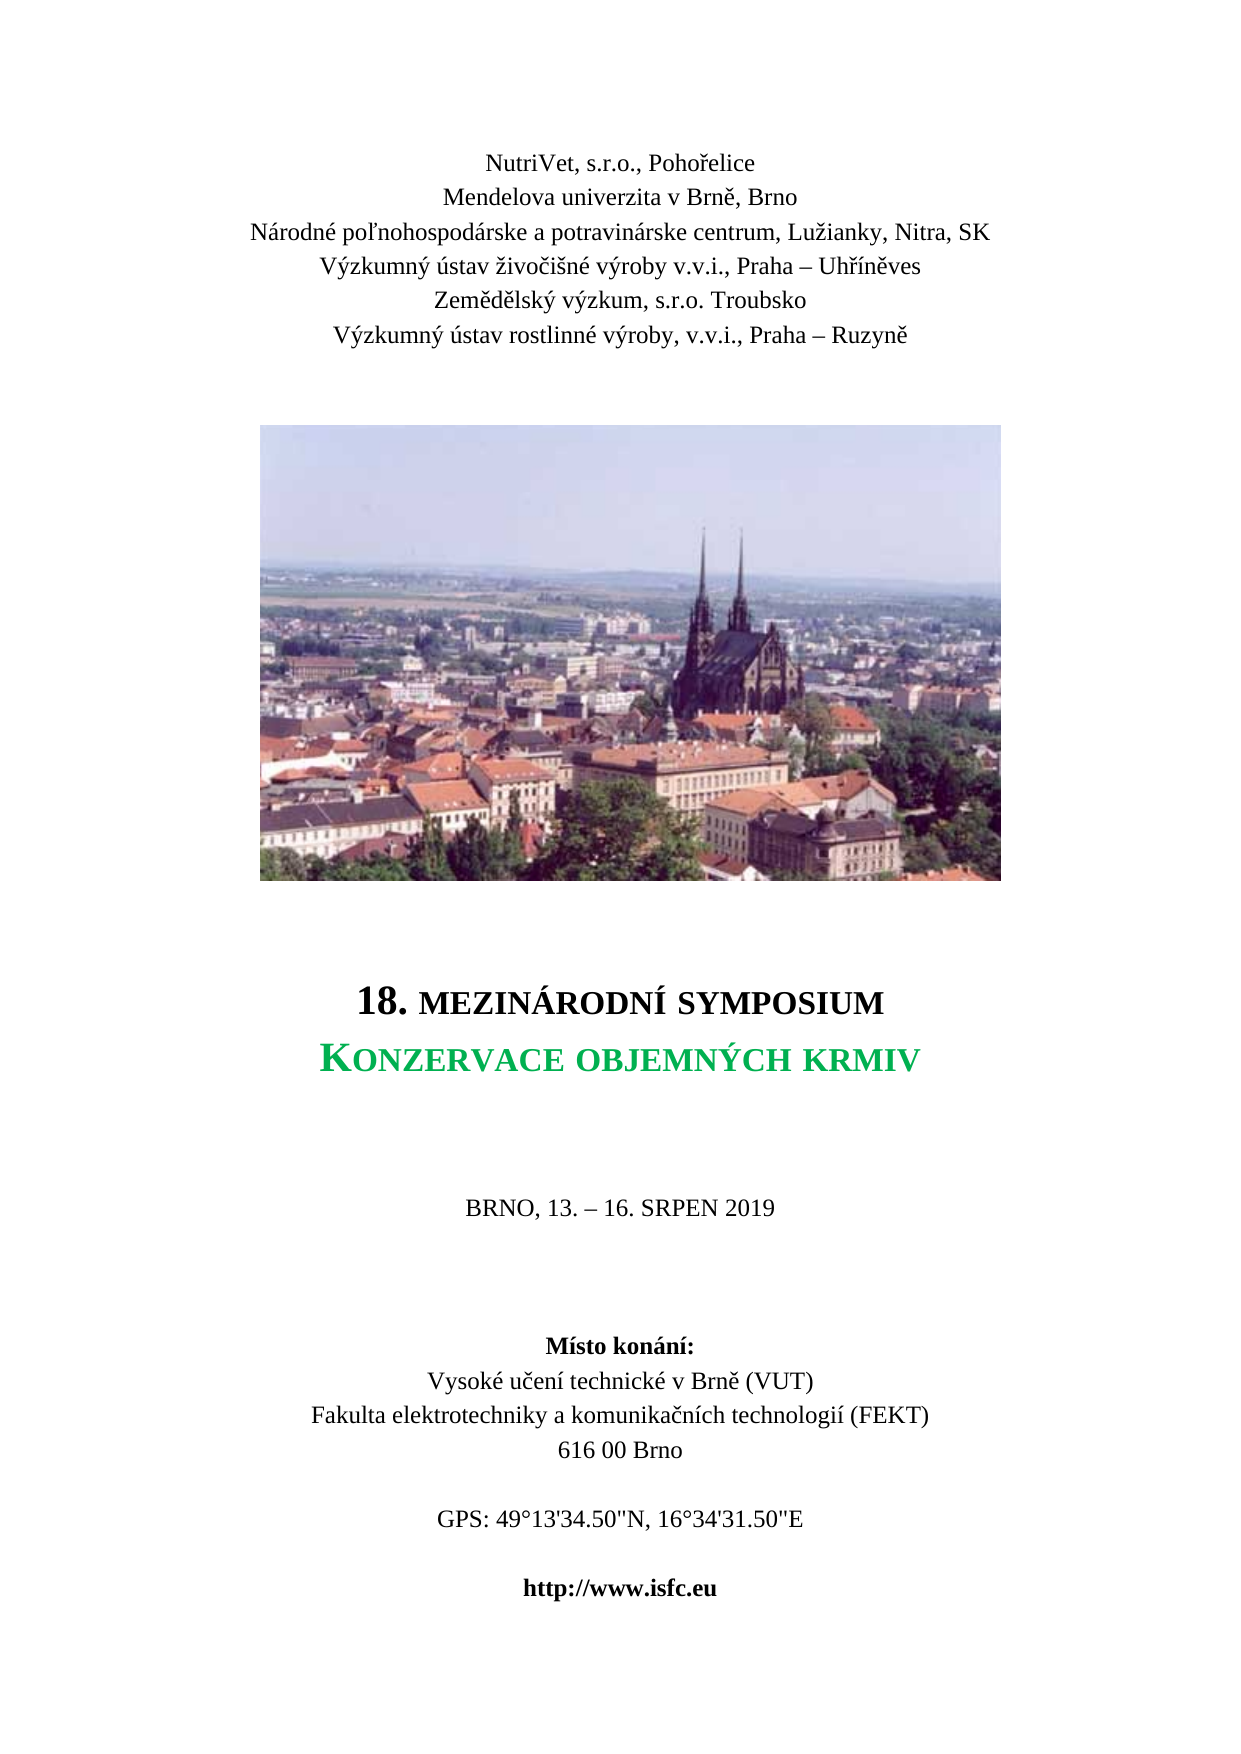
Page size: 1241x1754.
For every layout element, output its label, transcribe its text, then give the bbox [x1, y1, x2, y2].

text 616 00 Brno [148, 1435, 1093, 1464]
text http://www.isfc.eu [148, 1573, 1093, 1602]
text Národné poľnohospodárske a potravinárske centrum, Lužianky, Nitra, SK [148, 217, 1093, 245]
text Výzkumný ústav živočišné výroby v.v.i., Praha – Uhříněves [148, 251, 1093, 280]
text Zemědělský výzkum, s.r.o. Troubsko [148, 286, 1093, 314]
text Fakulta elektrotechniky a komunikačních technologií (FEKT) [148, 1400, 1093, 1429]
picture [260, 425, 1001, 881]
text Vysoké učení technické v Brně (VUT) [148, 1366, 1093, 1395]
text BRNO, 13. – 16. SRPEN 2019 [148, 1193, 1093, 1222]
text Místo konání: [148, 1331, 1093, 1360]
text GPS: 49°13'34.50"N, 16°34'31.50"E [148, 1469, 1093, 1533]
text Konzervace objemných krmiv [148, 1033, 1093, 1081]
text NutriVet, s.r.o., Pohořelice [148, 148, 1093, 176]
text 18. mezinárodní symposium [148, 975, 1093, 1023]
text Mendelova univerzita v Brně, Brno [148, 182, 1093, 211]
text Výzkumný ústav rostlinné výroby, v.v.i., Praha – Ruzyně [148, 320, 1093, 349]
